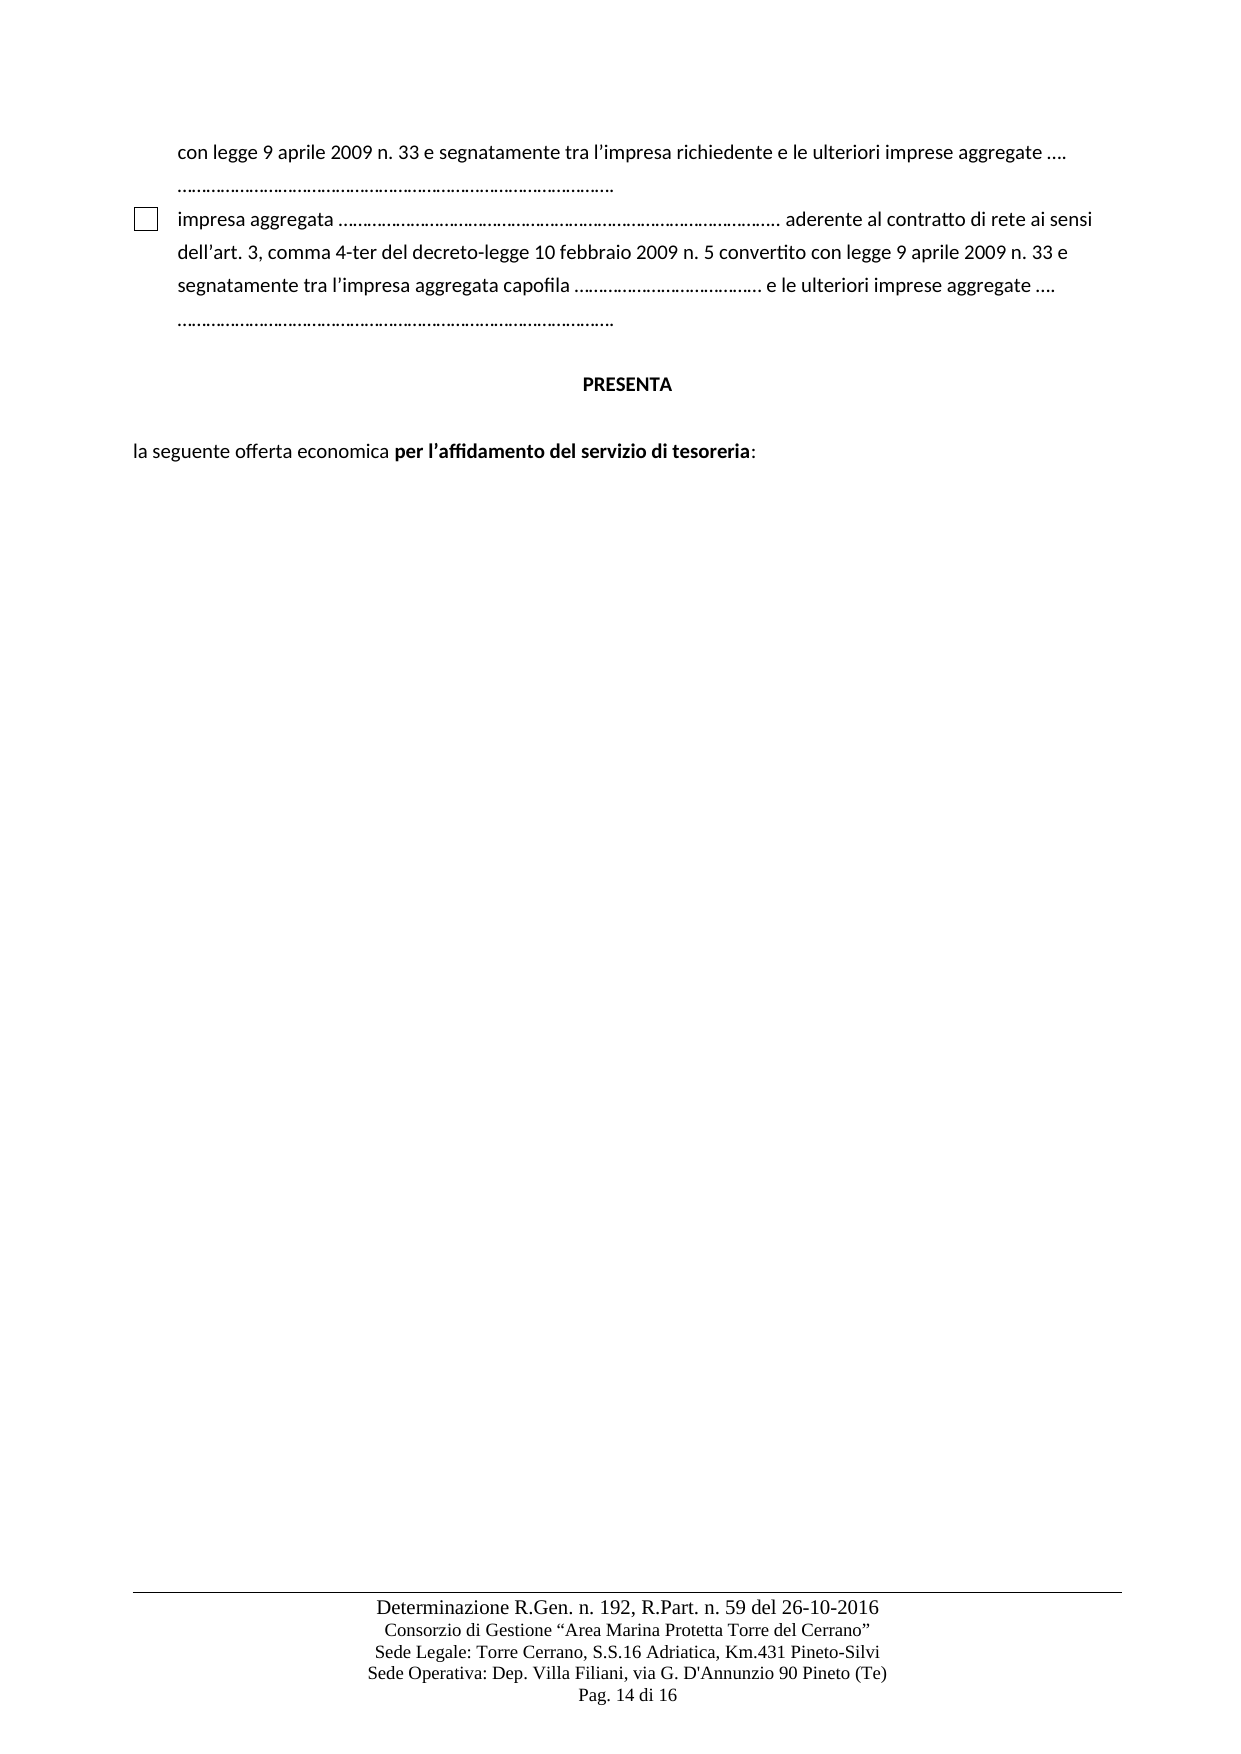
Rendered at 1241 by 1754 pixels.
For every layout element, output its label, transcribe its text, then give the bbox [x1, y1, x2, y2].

text la seguente offerta economica per l’affidamento del servizio di tesoreria: [133, 438, 1122, 464]
text impresa aggregata ……………………………………………………………………………….. aderente al contratto di rete ai sensi dell’art. 3, comma 4-ter del decreto-legge 10 febbraio 2009 n. 5 convertito con legge 9 aprile 2009 n. 33 e segnatamente tra l’impresa aggregata capofila ………………………………… e le ulteriori imprese aggregate ….………………………………………………………………………………. [133, 199, 1122, 333]
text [133, 133, 1122, 199]
text Presenta [133, 371, 1122, 396]
